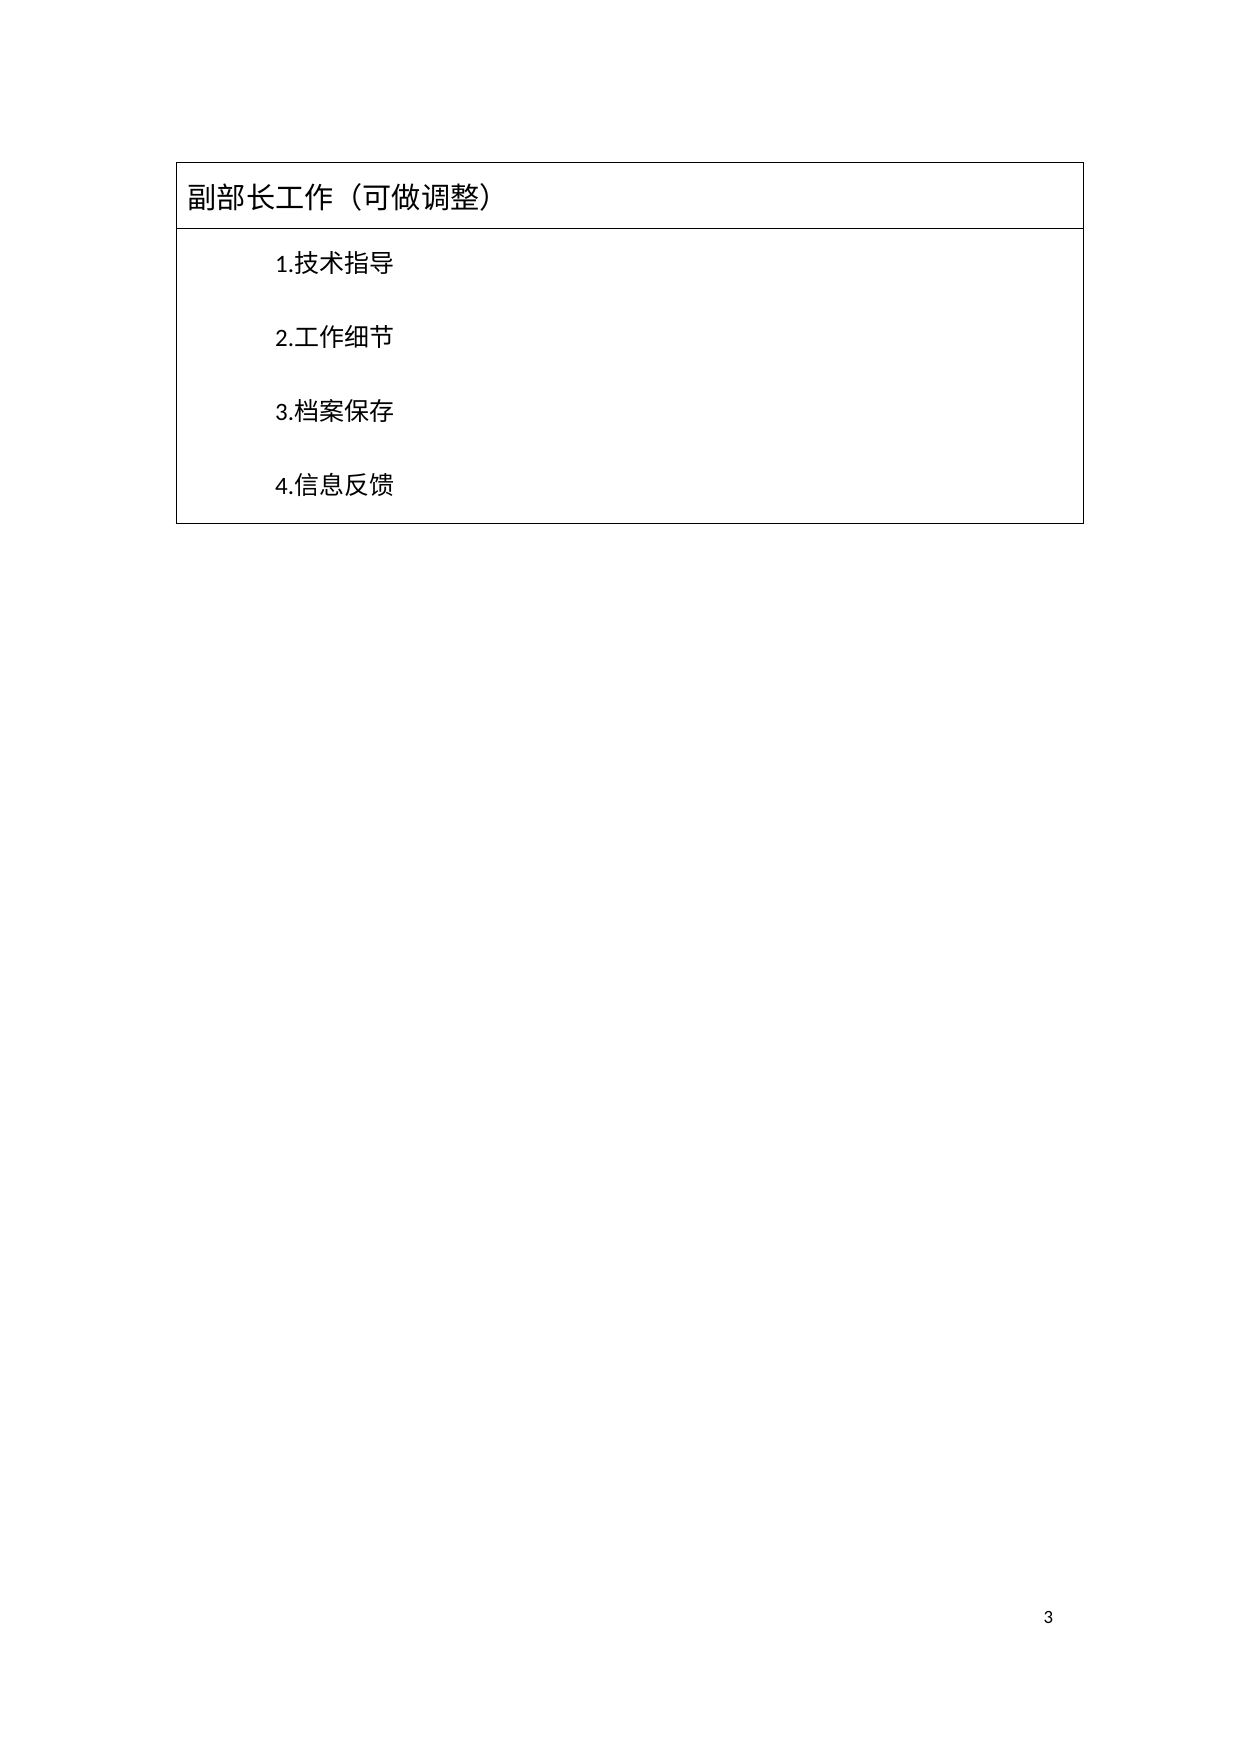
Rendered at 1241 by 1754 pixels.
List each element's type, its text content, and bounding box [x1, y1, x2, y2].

table_cell 1.技术指导 2.工作细节 3.档案保存 4.信息反馈 [177, 229, 1083, 523]
table_cell 副部长工作（可做调整） [177, 163, 1083, 228]
